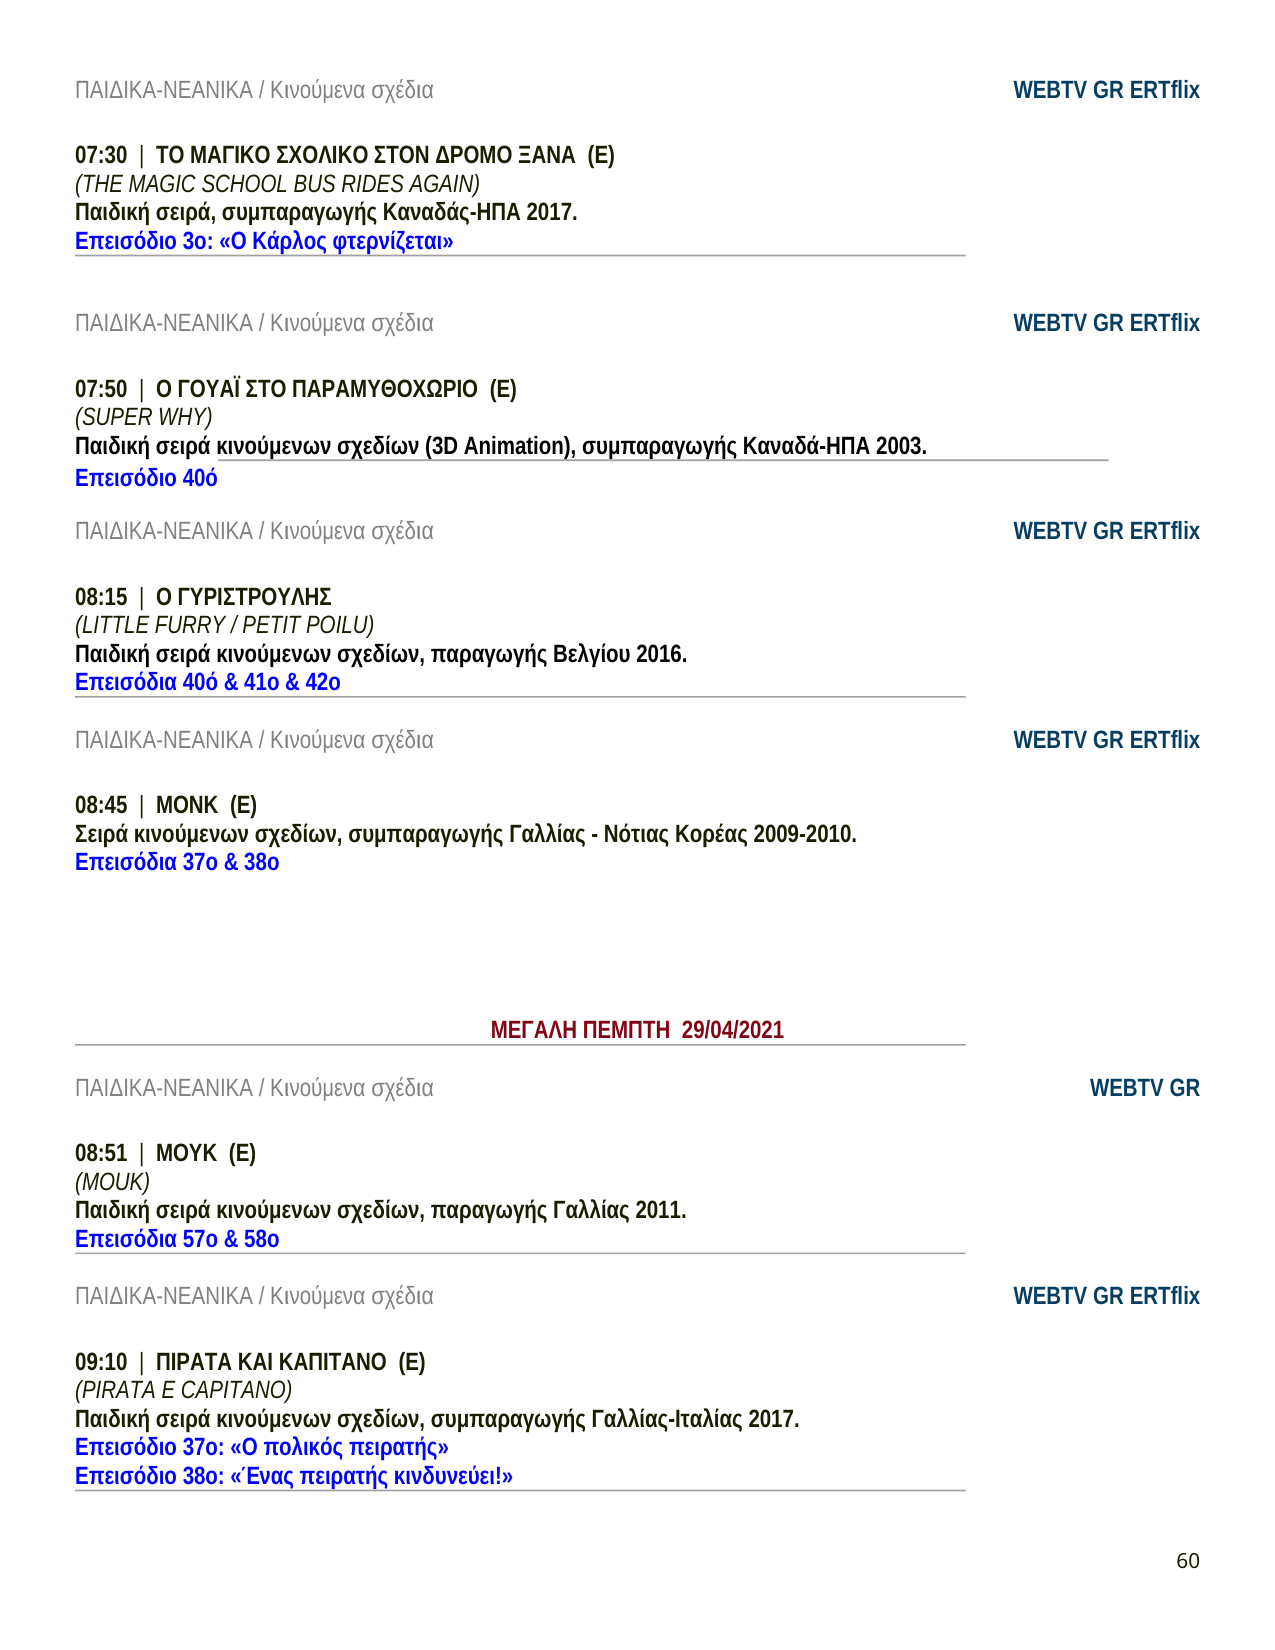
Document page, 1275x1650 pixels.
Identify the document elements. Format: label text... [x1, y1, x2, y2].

table_header WEBTV GR ERTflix [638, 1281, 1200, 1310]
table_header ΠΑΙΔΙΚΑ-NEANIKA / Κινούμενα σχέδια [75, 725, 637, 753]
table_header ΠΑΙΔΙΚΑ-NEANIKA / Κινούμενα σχέδια [75, 516, 637, 545]
text Επεισόδια 40ό & 41ο & 42ο [75, 667, 1200, 696]
text 08:15 | Ο ΓΥΡΙΣΤΡΟΥΛΗΣ (LITTLE FURRY / PETIT POILU) Παιδική σειρά κινούμενων σχεδίων, παραγωγής Βελγίου 2016. [75, 545, 1200, 667]
table_header ΠΑΙΔΙΚΑ-NEANIKA / Κινούμενα σχέδια [75, 1281, 637, 1310]
table_header WEBTV GR ERTflix [638, 725, 1200, 753]
text 07:50 | Ο ΓΟΥΑΪ ΣΤΟ ΠΑΡΑΜΥΘΟΧΩΡΙΟ (E) (SUPER WHY) Παιδική σειρά κινούμενων σχεδίων (3D Animation), συμπαραγωγής Καναδά-ΗΠΑ 2003. [75, 337, 1200, 459]
text 09:10 | ΠΙΡΑΤΑ ΚΑΙ ΚΑΠΙΤΑΝΟ (E) (PIRATA E CAPITANO) [75, 1310, 1200, 1404]
text ΜΕΓΑΛΗ ΠΕΜΠΤΗ 29/04/2021 [75, 1016, 1200, 1044]
text (MOUK) [75, 1167, 1200, 1195]
table_header ΠΑΙΔΙΚΑ-NEANIKA / Κινούμενα σχέδια [75, 75, 637, 104]
text Επεισόδιο 37ο: «Ο πολικός πειρατής» [75, 1432, 1200, 1461]
text 08:51 | ΜΟΥΚ (E) [75, 1130, 1200, 1167]
text Eπεισόδιο 3ο: «Ο Κάρλος φτερνίζεται» [75, 226, 1200, 283]
table_header WEBTV GR ERTflix [638, 516, 1200, 545]
text 07:30 | ΤΟ ΜΑΓΙΚΟ ΣΧΟΛΙΚΟ ΣΤΟΝ ΔΡΟΜΟ ΞΑΝΑ (E) (THE MAGIC SCHOOL BUS RIDES AGAIN) Παιδική σειρά, συμπαραγωγής Καναδάς-ΗΠΑ 2017. [75, 104, 1200, 226]
table_header ΠΑΙΔΙΚΑ-NEANIKA / Κινούμενα σχέδια [75, 309, 637, 337]
table_header WEBTV GR ERTflix [638, 75, 1200, 104]
table_header ΠΑΙΔΙΚΑ-NEANIKA / Κινούμενα σχέδια [75, 1073, 637, 1102]
text Παιδική σειρά κινούμενων σχεδίων, παραγωγής Γαλλίας 2011. [75, 1195, 1200, 1224]
text Επεισόδιο 38ο: «Ένας πειρατής κινδυνεύει!» [75, 1461, 1200, 1490]
table_header WEBTV GR ERTflix [638, 309, 1200, 337]
text 08:45 | ΜΟΝΚ (E) Σειρά κινούμενων σχεδίων, συμπαραγωγής Γαλλίας - Νότιας Κορέας 2009-2010. Επεισόδια 37ο & 38ο [75, 753, 1200, 876]
text Επεισόδια 57ο & 58ο [75, 1224, 1200, 1253]
text Παιδική σειρά κινούμενων σχεδίων, συμπαραγωγής Γαλλίας-Ιταλίας 2017. [75, 1404, 1200, 1432]
text Επεισόδιο 40ό [75, 459, 1200, 491]
table_header WEBTV GR [638, 1073, 1200, 1102]
